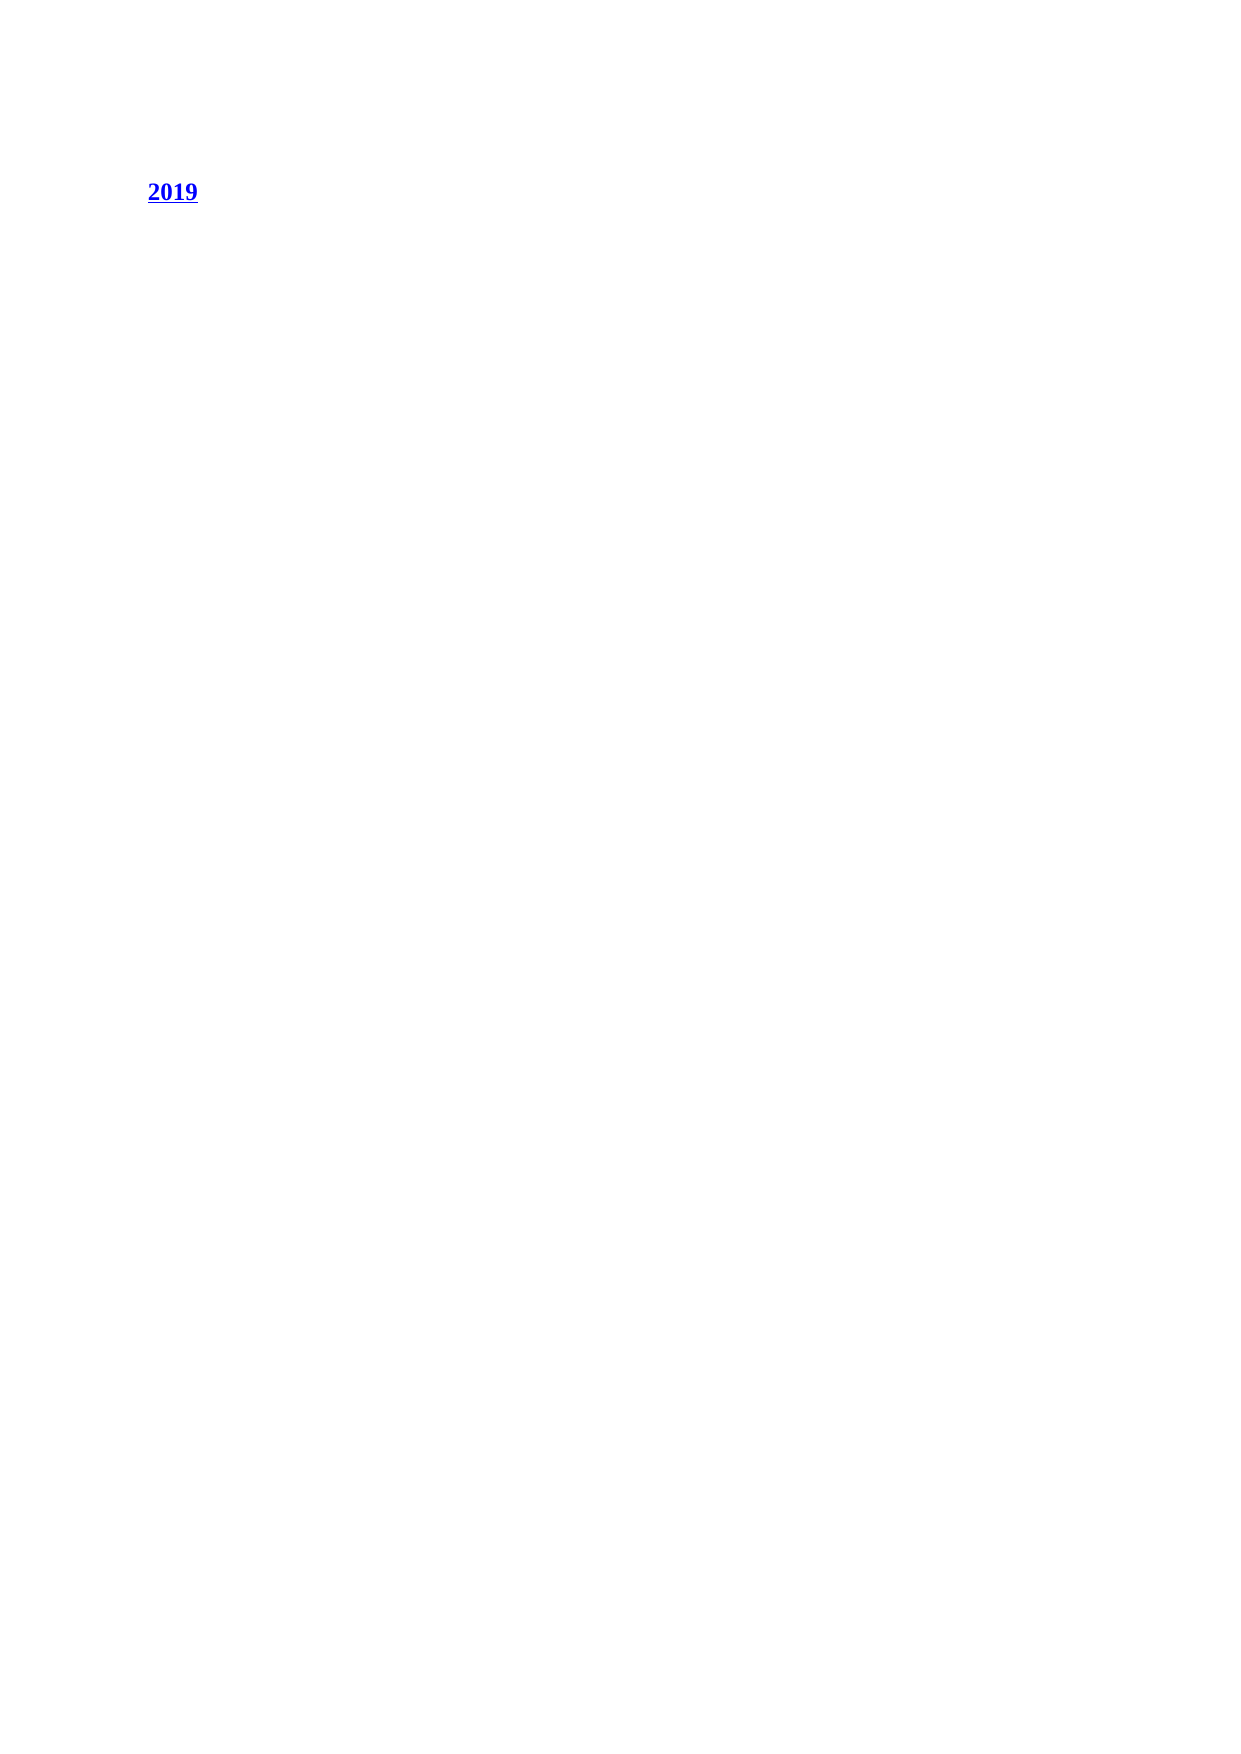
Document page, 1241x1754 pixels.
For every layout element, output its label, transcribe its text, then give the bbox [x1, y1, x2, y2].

subtitle 2019 [148, 177, 1093, 206]
